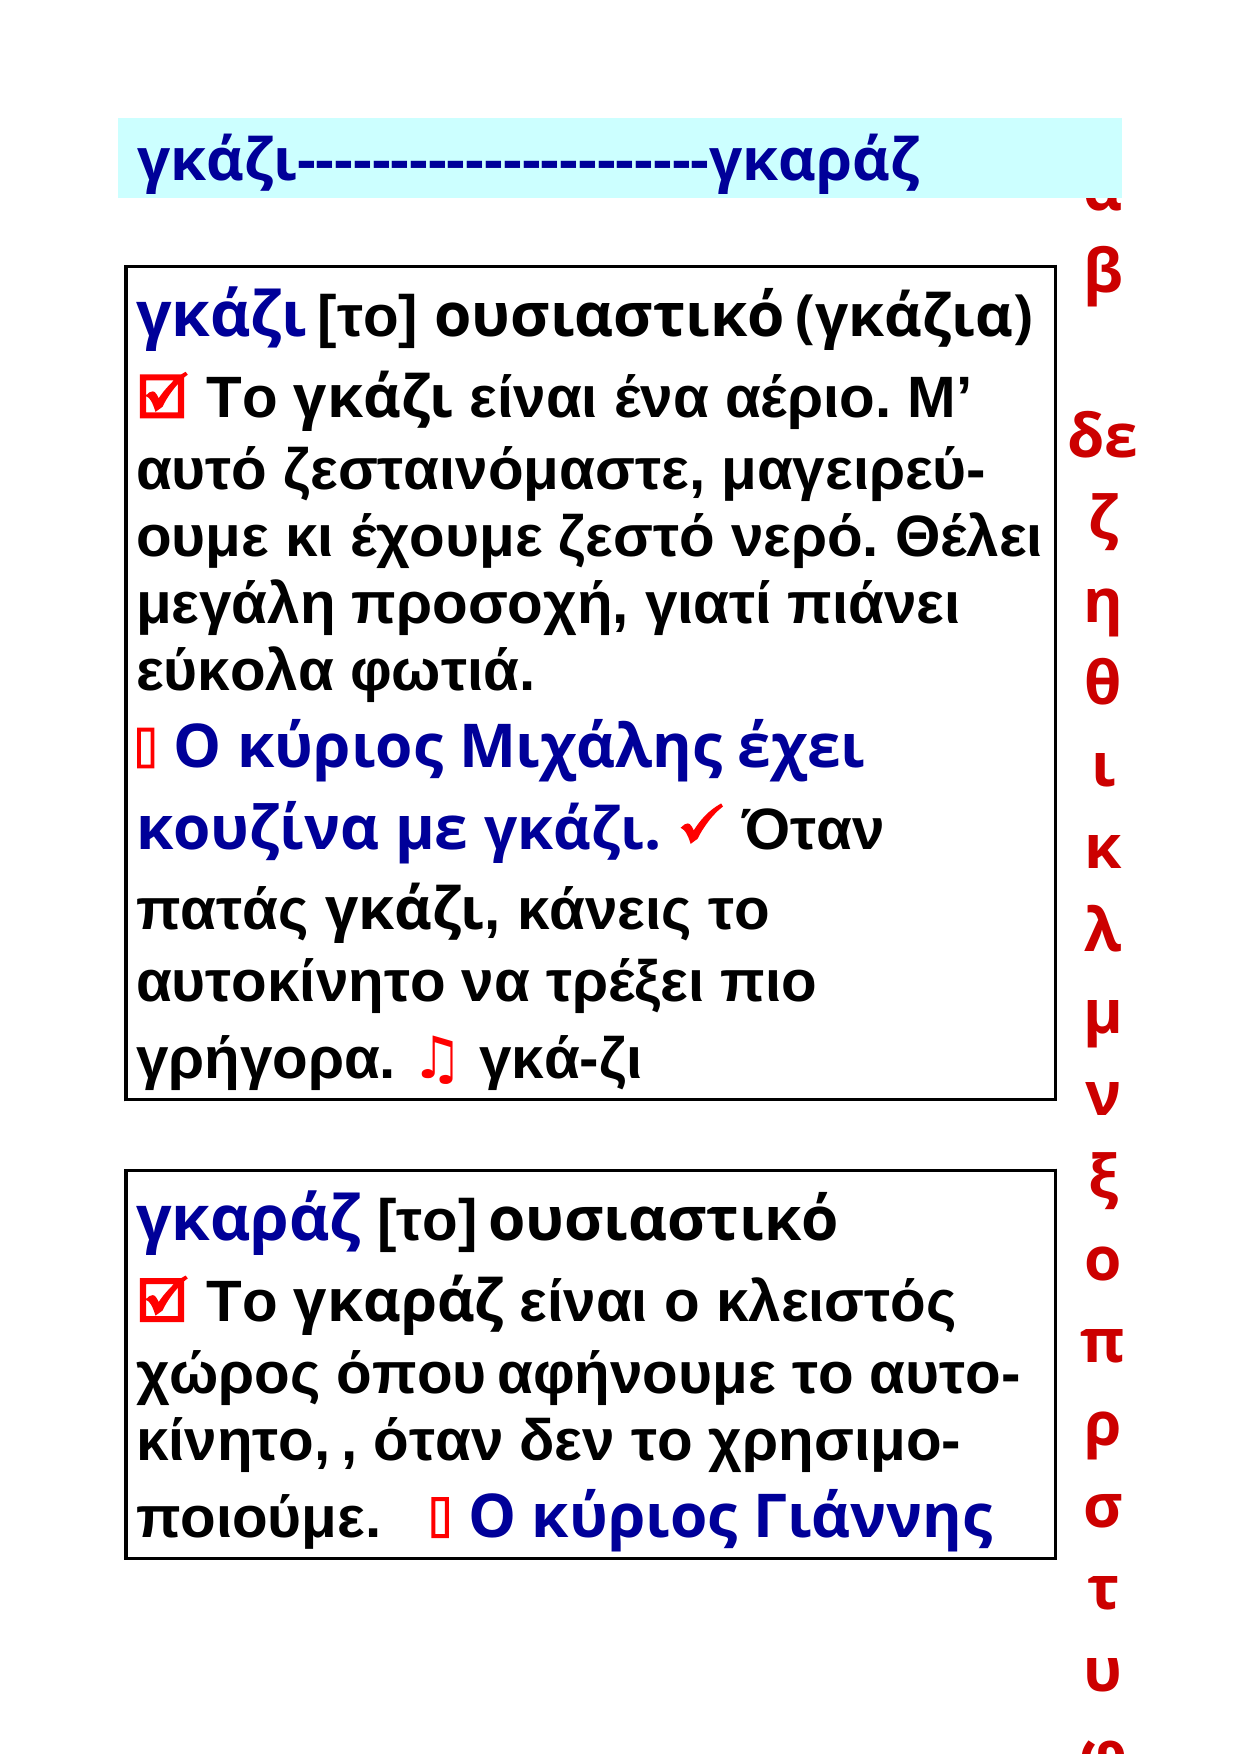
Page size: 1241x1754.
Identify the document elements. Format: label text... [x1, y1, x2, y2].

text Ο κύριος Μιχάλης έχει κουζίνα με γκάζι. Όταν πατάς γκάζι, κάνεις το αυτοκίνητο να τρέξει πιο γρήγορα. ♫ γκά-ζι [128, 698, 1054, 1098]
text Το γκάζι είναι ένα αέριο. Μ’ αυτό ζεσταινόμαστε, μαγειρεύ-ουμε κι έχουμε ζεστό νερό. Θέλει μεγάλη προσοχή, γιατί πιάνει εύκολα φωτιά. [128, 350, 1054, 698]
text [128, 1254, 1054, 1557]
text γκάζι [το] ουσιαστικό (γκάζια) [128, 268, 1054, 350]
text γκάζι----------------------γκαράζ [118, 118, 1122, 198]
text γκαράζ [το] ουσιαστικό [128, 1172, 1054, 1254]
